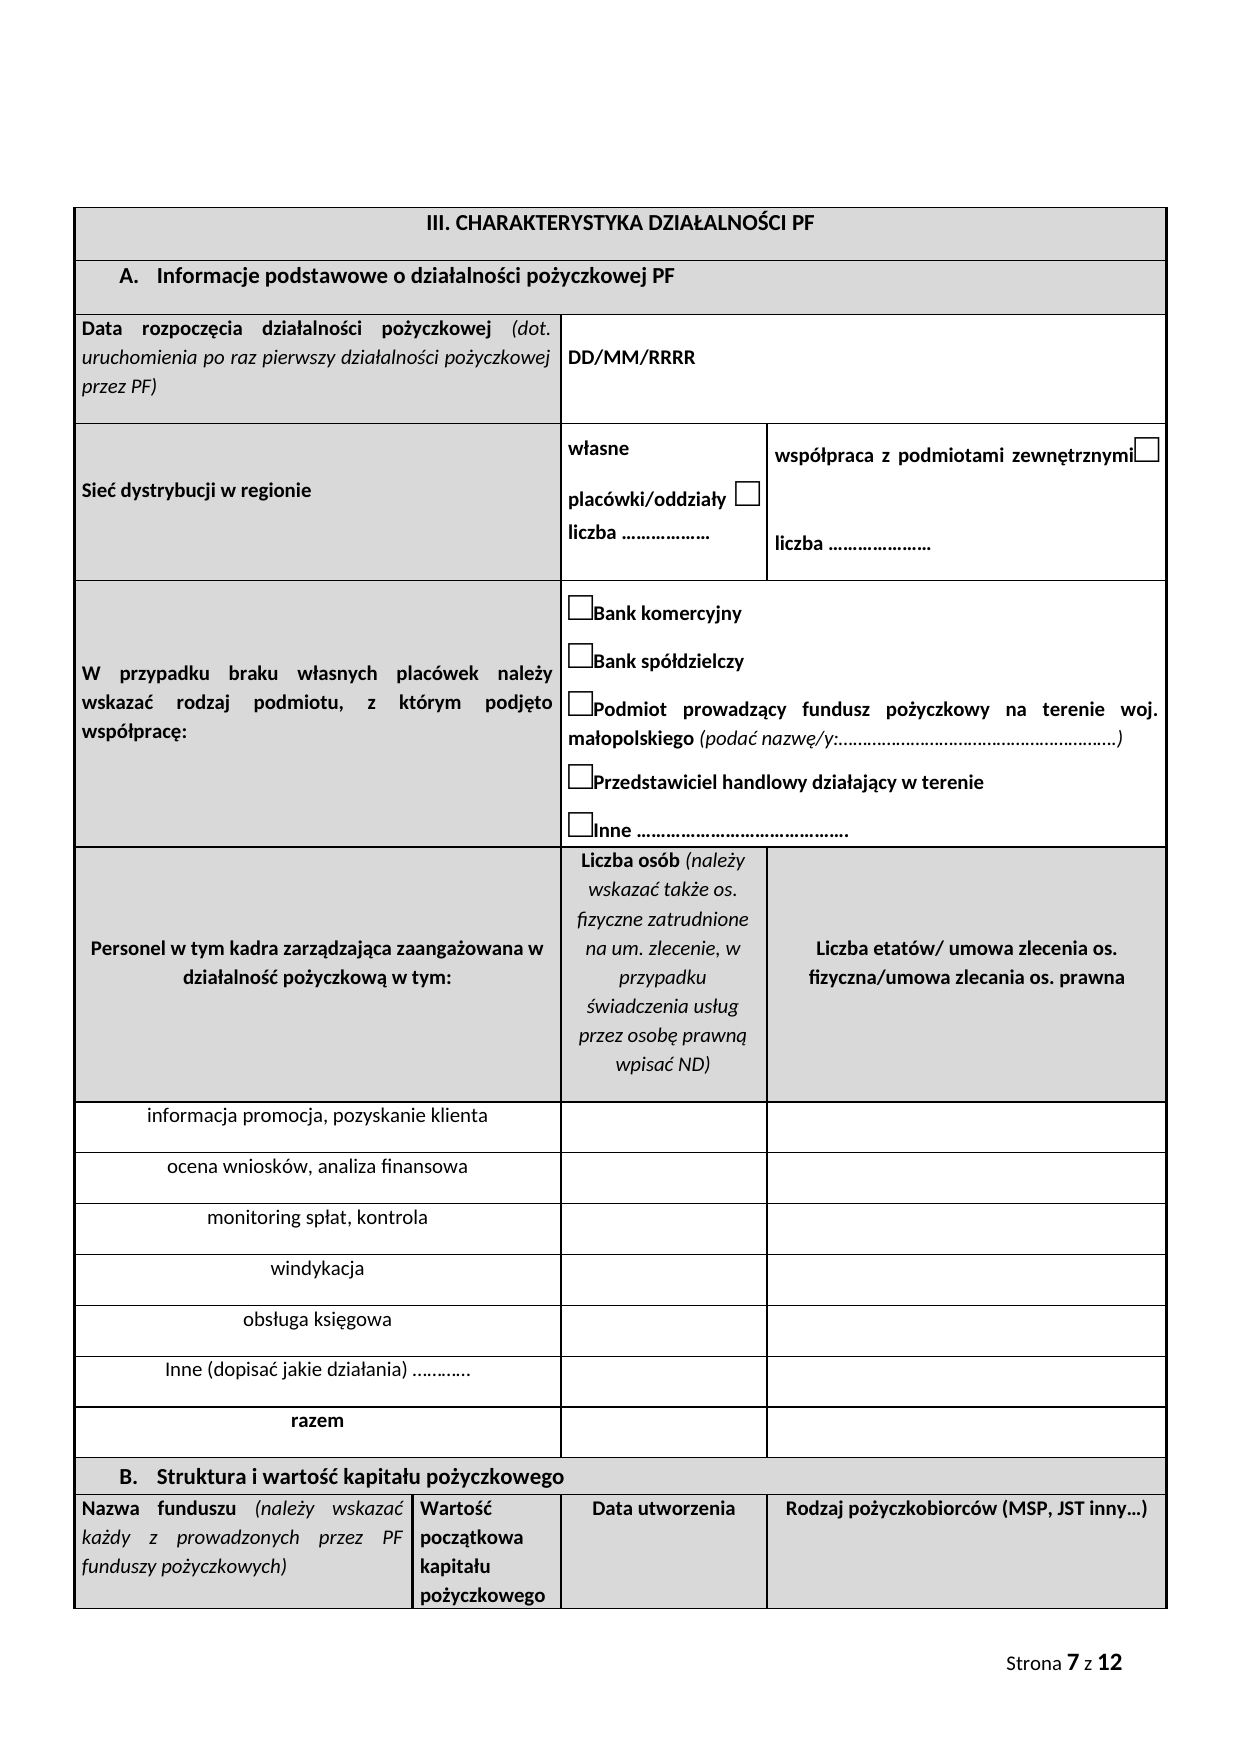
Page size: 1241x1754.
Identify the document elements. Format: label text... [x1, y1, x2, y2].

table_cell [562, 1153, 766, 1203]
table_cell [768, 1255, 1165, 1305]
table_cell [768, 1204, 1165, 1254]
table_cell razem [76, 1408, 560, 1457]
table_cell Struktura i wartość kapitału pożyczkowego [76, 1458, 1165, 1494]
table_cell Liczba etatów/ umowa zlecenia os. fizyczna/umowa zlecania os. prawna [768, 848, 1165, 1101]
table_cell Data rozpoczęcia działalności pożyczkowej (dot. uruchomienia po raz pierwszy działalności pożyczkowej przez PF) [76, 315, 560, 423]
table_cell [562, 1357, 766, 1406]
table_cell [76, 1495, 411, 1608]
table_cell [562, 1306, 766, 1356]
table_cell ocena wniosków, analiza finansowa [76, 1153, 560, 1203]
table_cell W przypadku braku własnych placówek należy wskazać rodzaj podmiotu, z którym podjęto współpracę: [76, 581, 560, 846]
table_cell współpraca z podmiotami zewnętrznymi□ liczba ………………… [768, 424, 1165, 580]
table_cell [562, 1408, 766, 1457]
table_cell Data utworzenia [562, 1495, 766, 1608]
table_cell Informacje podstawowe o działalności pożyczkowej PF [76, 261, 1165, 314]
table_cell DD/MM/RRRR [562, 315, 1165, 423]
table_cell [414, 1495, 560, 1608]
table_cell windykacja [76, 1255, 560, 1305]
table_cell □Bank komercyjny □Bank spółdzielczy □Podmiot prowadzący fundusz pożyczkowy na terenie woj. małopolskiego (podać nazwę/y:………………………………………………….) □Przedstawiciel handlowy działający w terenie □Inne ……………………………………. [562, 581, 1165, 846]
table_cell [768, 1103, 1165, 1152]
table_cell Liczba osób (należy wskazać także os. fizyczne zatrudnione na um. zlecenie, w przypadku świadczenia usług przez osobę prawną wpisać ND) [562, 848, 766, 1101]
table_cell III. CHARAKTERYSTYKA DZIAŁALNOŚCI PF [76, 208, 1165, 260]
table_cell [768, 1153, 1165, 1203]
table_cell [768, 1495, 1165, 1608]
table_cell obsługa księgowa [76, 1306, 560, 1356]
table_cell [562, 1103, 766, 1152]
table_cell Sieć dystrybucji w regionie [76, 424, 560, 580]
table_cell monitoring spłat, kontrola [76, 1204, 560, 1254]
table_cell Personel w tym kadra zarządzająca zaangażowana w działalność pożyczkową w tym: [76, 848, 560, 1101]
table_cell [768, 1357, 1165, 1406]
table_cell Inne (dopisać jakie działania) ………… [76, 1357, 560, 1406]
table_cell własne placówki/oddziały □ liczba ……………… [562, 424, 766, 580]
table_cell informacja promocja, pozyskanie klienta [76, 1103, 560, 1152]
table_cell [562, 1204, 766, 1254]
table_cell [768, 1408, 1165, 1457]
table_cell [768, 1306, 1165, 1356]
table_cell [562, 1255, 766, 1305]
